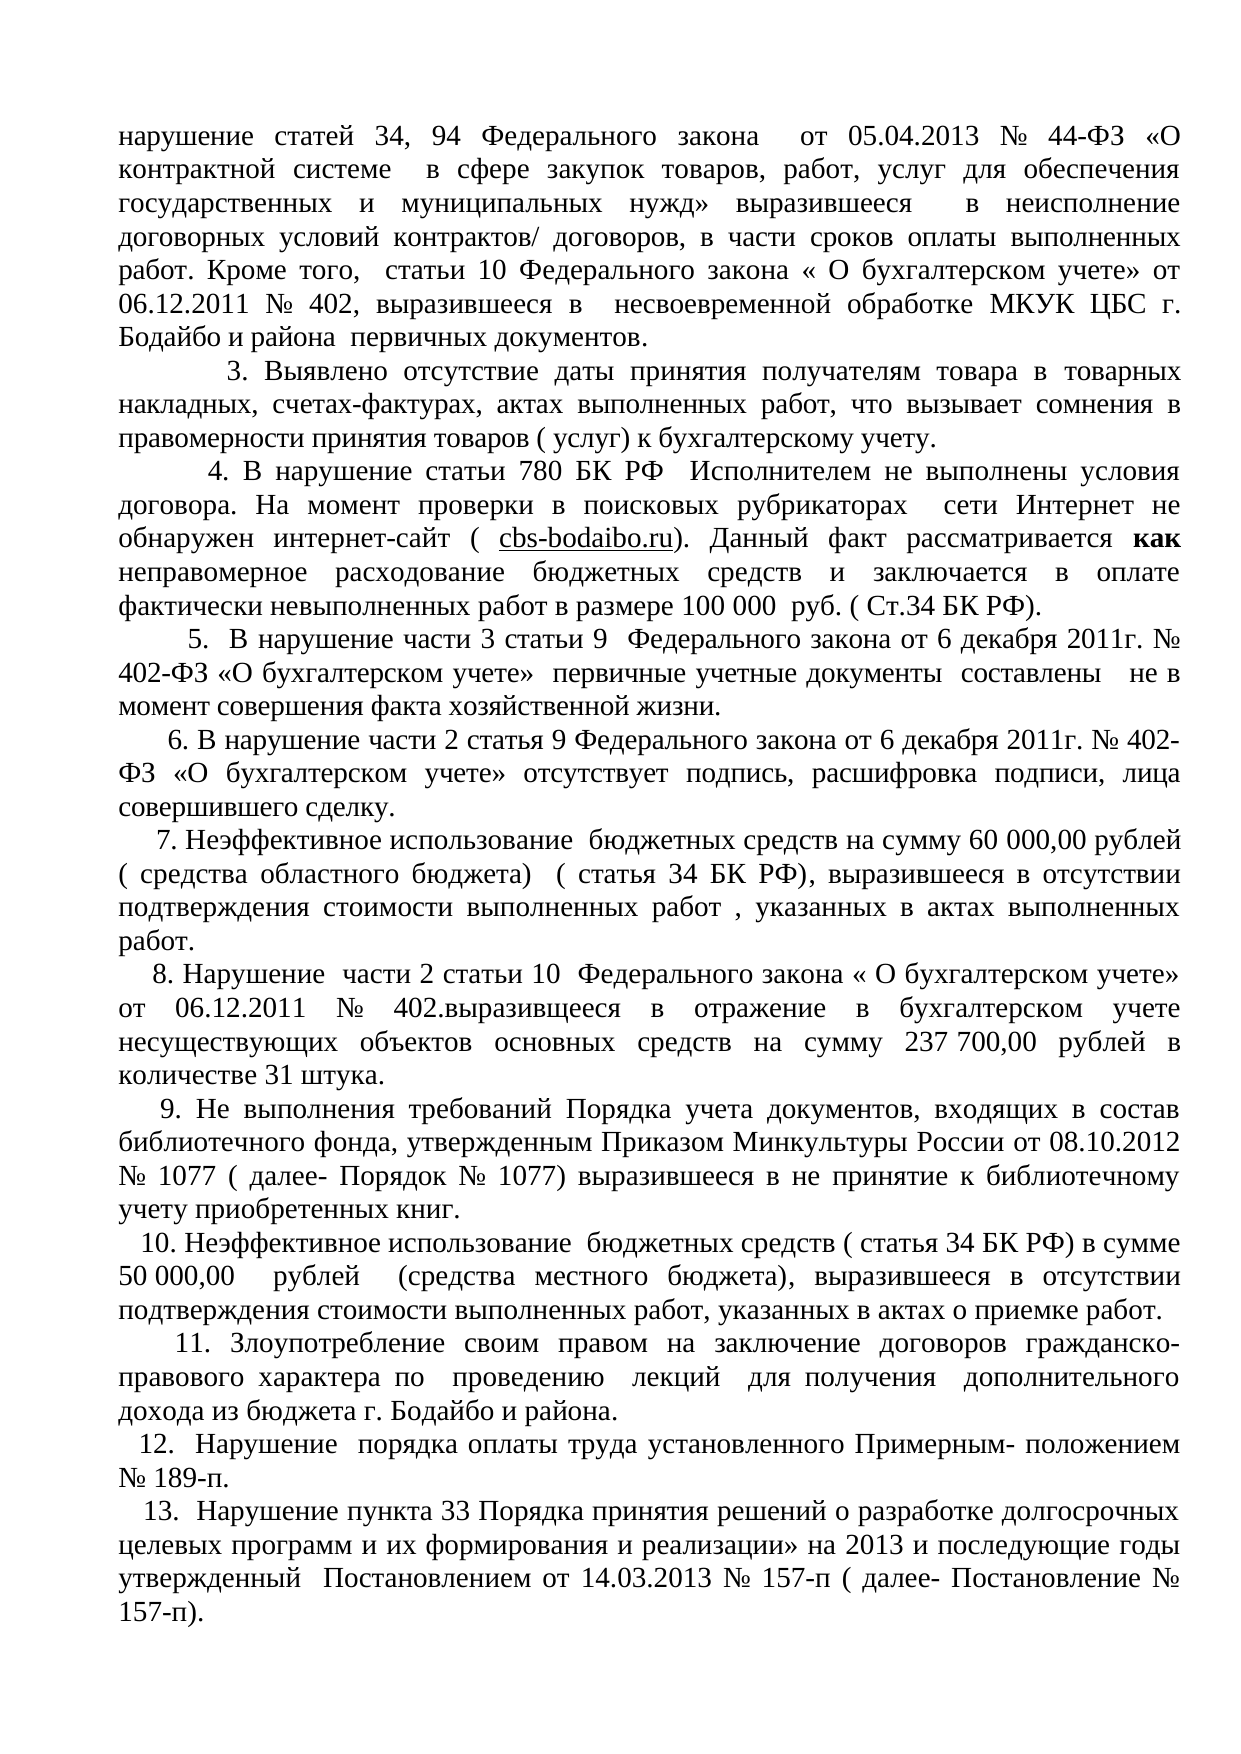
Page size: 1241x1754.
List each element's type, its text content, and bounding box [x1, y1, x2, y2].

text 7. Неэффективное использование бюджетных средств на сумму 60 000,00 рублей ( средства областного бюджета) ( статья 34 БК РФ), выразившееся в отсутствии подтверждения стоимости выполненных работ , указанных в актах выполненных работ. [118, 822, 1181, 957]
text 3. Выявлено отсутствие даты принятия получателям товара в товарных накладных, счетах-фактурах, актах выполненных работ, что вызывает сомнения в правомерности принятия товаров ( услуг) к бухгалтерскому учету. [118, 353, 1181, 453]
text 8. Нарушение части 2 статьи 10 Федерального закона « О бухгалтерском учете» от 06.12.2011 № 402.выразивщееся в отражение в бухгалтерском учете несуществующих объектов основных средств на сумму 237 700,00 рублей в количестве 31 штука. [118, 957, 1181, 1091]
text 5. В нарушение части 3 статьи 9 Федерального закона от 6 декабря 2011г. № 402-ФЗ «О бухгалтерском учете» первичные учетные документы составлены не в момент совершения факта хозяйственной жизни. [118, 621, 1181, 722]
text 11. Злоупотребление своим правом на заключение договоров гражданско-правового характера по проведению лекций для получения дополнительного дохода из бюджета г. Бодайбо и района. [118, 1326, 1181, 1426]
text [118, 118, 1181, 353]
text 9. Не выполнения требований Порядка учета документов, входящих в состав библиотечного фонда, утвержденным Приказом Минкультуры России от 08.10.2012 № 1077 ( далее- Порядок № 1077) выразившееся в не принятие к библиотечному учету приобретенных книг. [118, 1091, 1181, 1225]
text 10. Неэффективное использование бюджетных средств ( статья 34 БК РФ) в сумме 50 000,00 рублей (средства местного бюджета), выразившееся в отсутствии подтверждения стоимости выполненных работ, указанных в актах о приемке работ. [118, 1225, 1181, 1326]
text 4. В нарушение статьи 780 БК РФ Исполнителем не выполнены условия договора. На момент проверки в поисковых рубрикаторах сети Интернет не обнаружен интернет-сайт ( сbs-bodaibo.ru). Данный факт рассматривается как неправомерное расходование бюджетных средств и заключается в оплате фактически невыполненных работ в размере 100 000 руб. ( Ст.34 БК РФ). [118, 453, 1181, 621]
text 6. В нарушение части 2 статья 9 Федерального закона от 6 декабря 2011г. № 402-ФЗ «О бухгалтерском учете» отсутствует подпись, расшифровка подписи, лица совершившего сделку. [118, 722, 1181, 822]
text 13. Нарушение пункта 33 Порядка принятия решений о разработке долгосрочных целевых программ и их формирования и реализации» на 2013 и последующие годы утвержденный Постановлением от 14.03.2013 № 157-п ( далее- Постановление № 157-п). [118, 1493, 1181, 1627]
text 12. Нарушение порядка оплаты труда установленного Примерным- положением № 189-п. [118, 1426, 1181, 1493]
